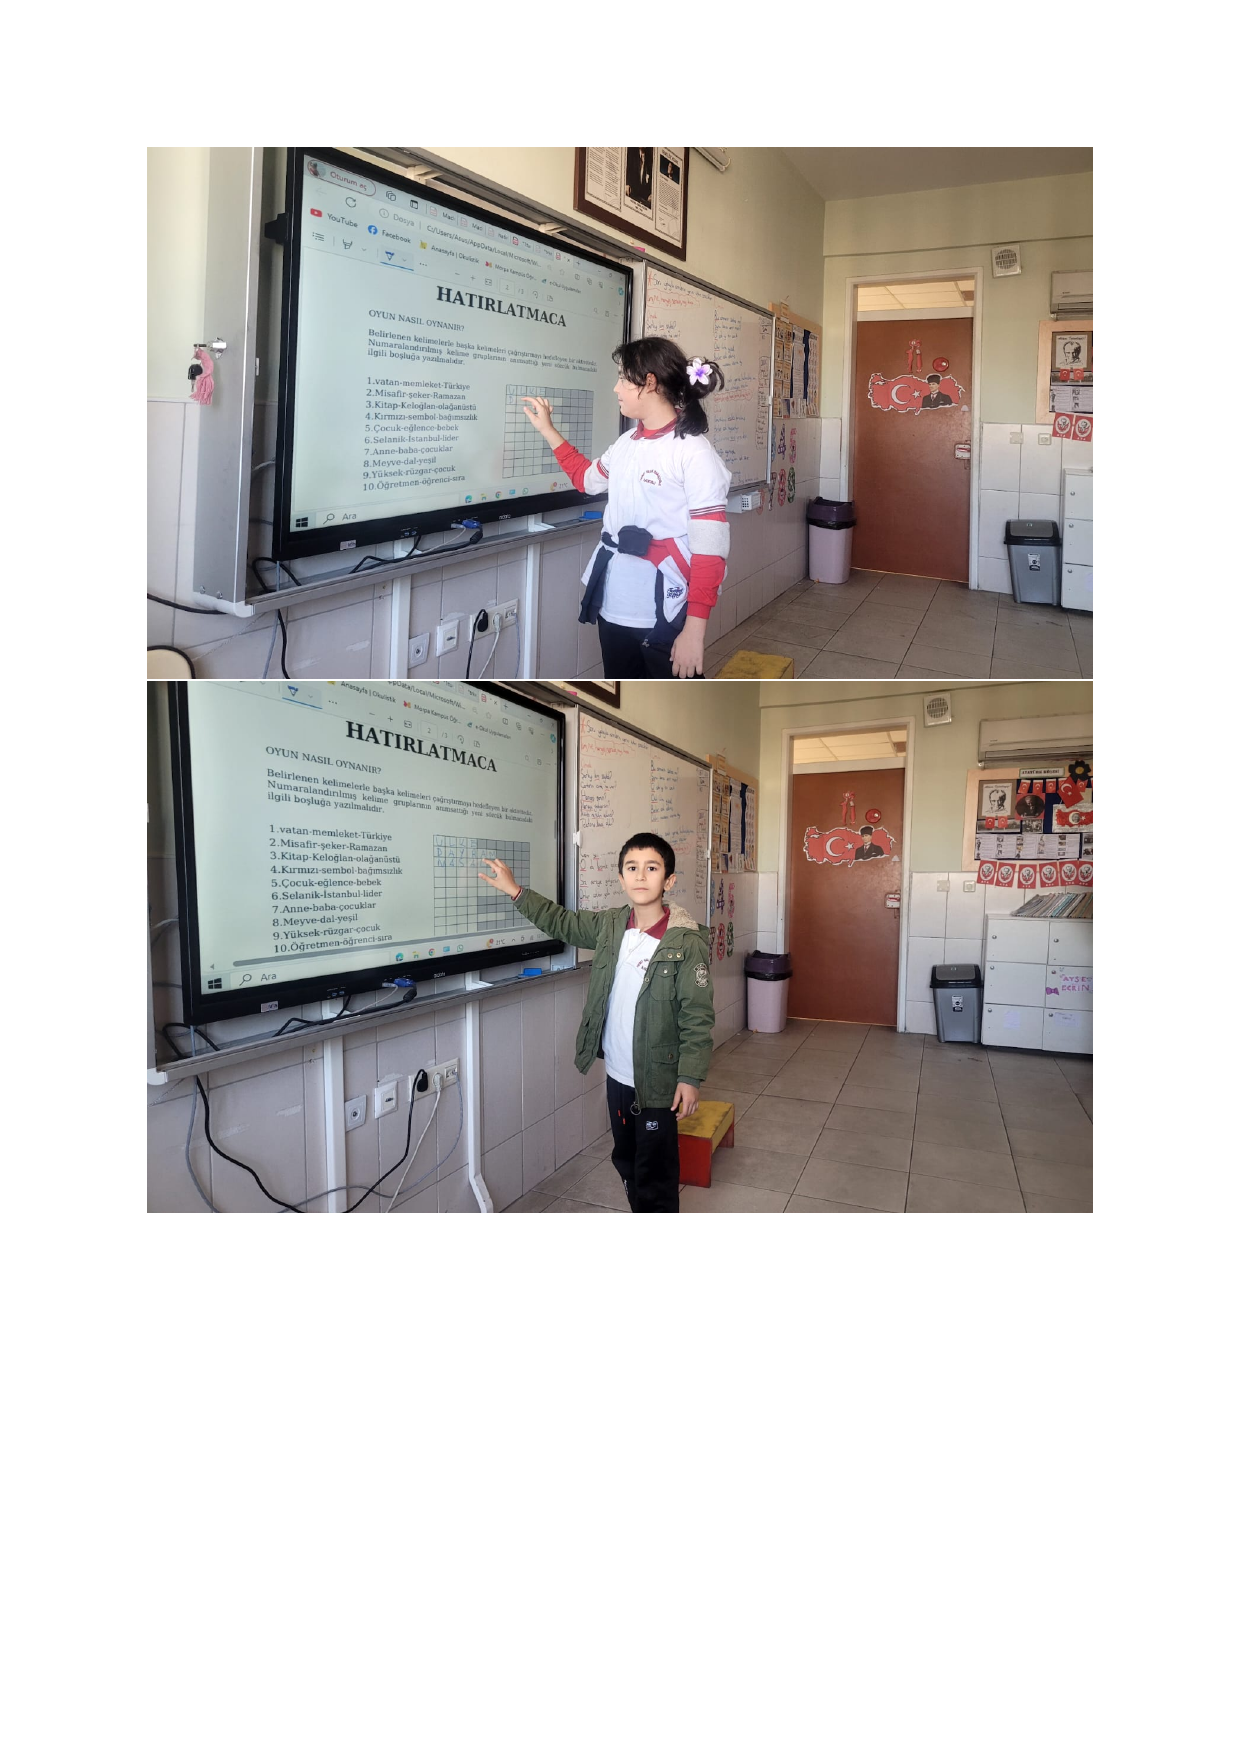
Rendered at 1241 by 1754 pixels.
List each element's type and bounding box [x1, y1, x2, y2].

picture [147, 681, 1093, 1213]
picture [147, 147, 1093, 679]
